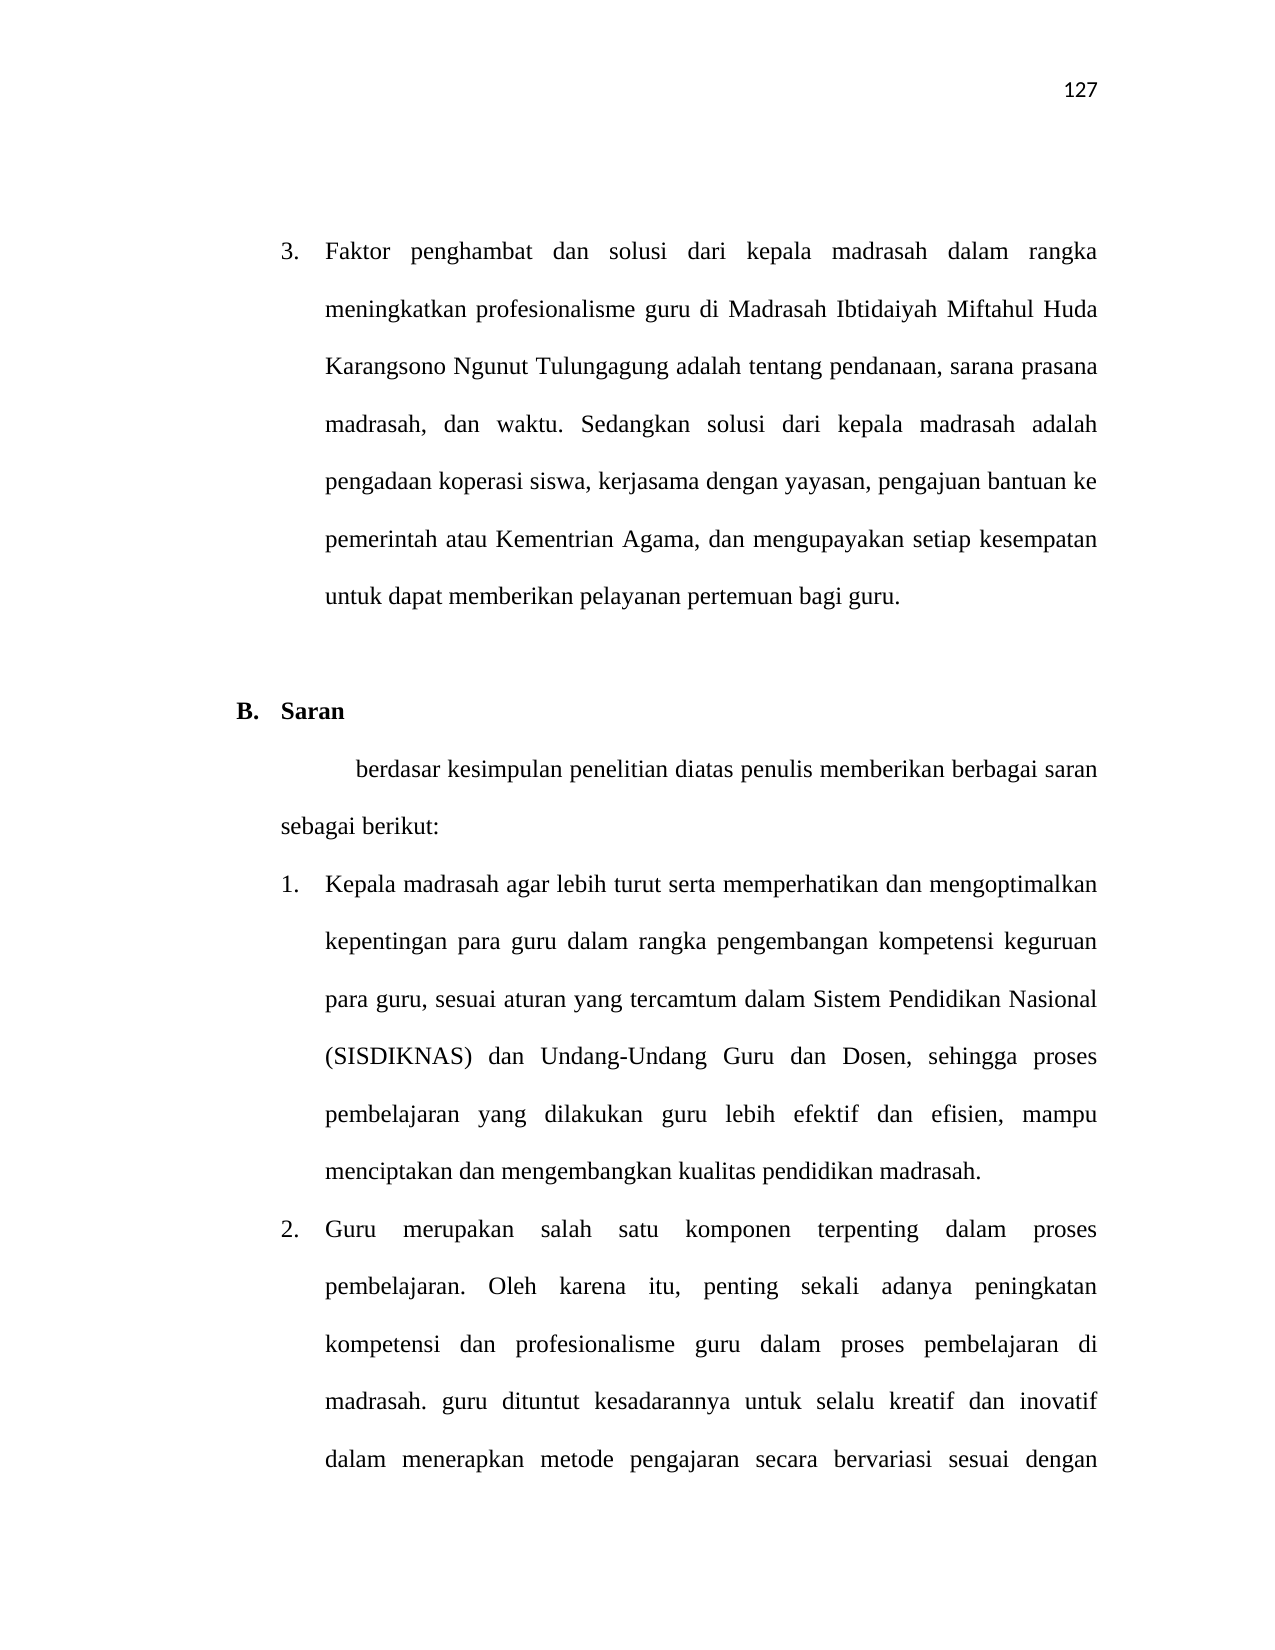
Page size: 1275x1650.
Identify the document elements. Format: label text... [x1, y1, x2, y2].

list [281, 1214, 1098, 1472]
list Kepala madrasah agar lebih turut serta memperhatikan dan mengoptimalkan kepentingan para guru dalam rangka pengembangan kompetensi keguruan para guru, sesuai aturan yang tercamtum dalam Sistem Pendidikan Nasional (SISDIKNAS) dan Undang-Undang Guru dan Dosen, sehingga proses pembelajaran yang dilakukan guru lebih efektif dan efisien, mampu menciptakan dan mengembangkan kualitas pendidikan madrasah. [281, 869, 1098, 1185]
list Faktor penghambat dan solusi dari kepala madrasah dalam rangka meningkatkan profesionalisme guru di Madrasah Ibtidaiyah Miftahul Huda Karangsono Ngunut Tulungagung adalah tentang pendanaan, sarana prasana madrasah, dan waktu. Sedangkan solusi dari kepala madrasah adalah pengadaan koperasi siswa, kerjasama dengan yayasan, pengajuan bantuan ke pemerintah atau Kementrian Agama, dan mengupayakan setiap kesempatan untuk dapat memberikan pelayanan pertemuan bagi guru. [281, 236, 1098, 610]
list Saran [236, 696, 1098, 725]
text berdasar kesimpulan penelitian diatas penulis memberikan berbagai saran sebagai berikut: [281, 754, 1098, 840]
